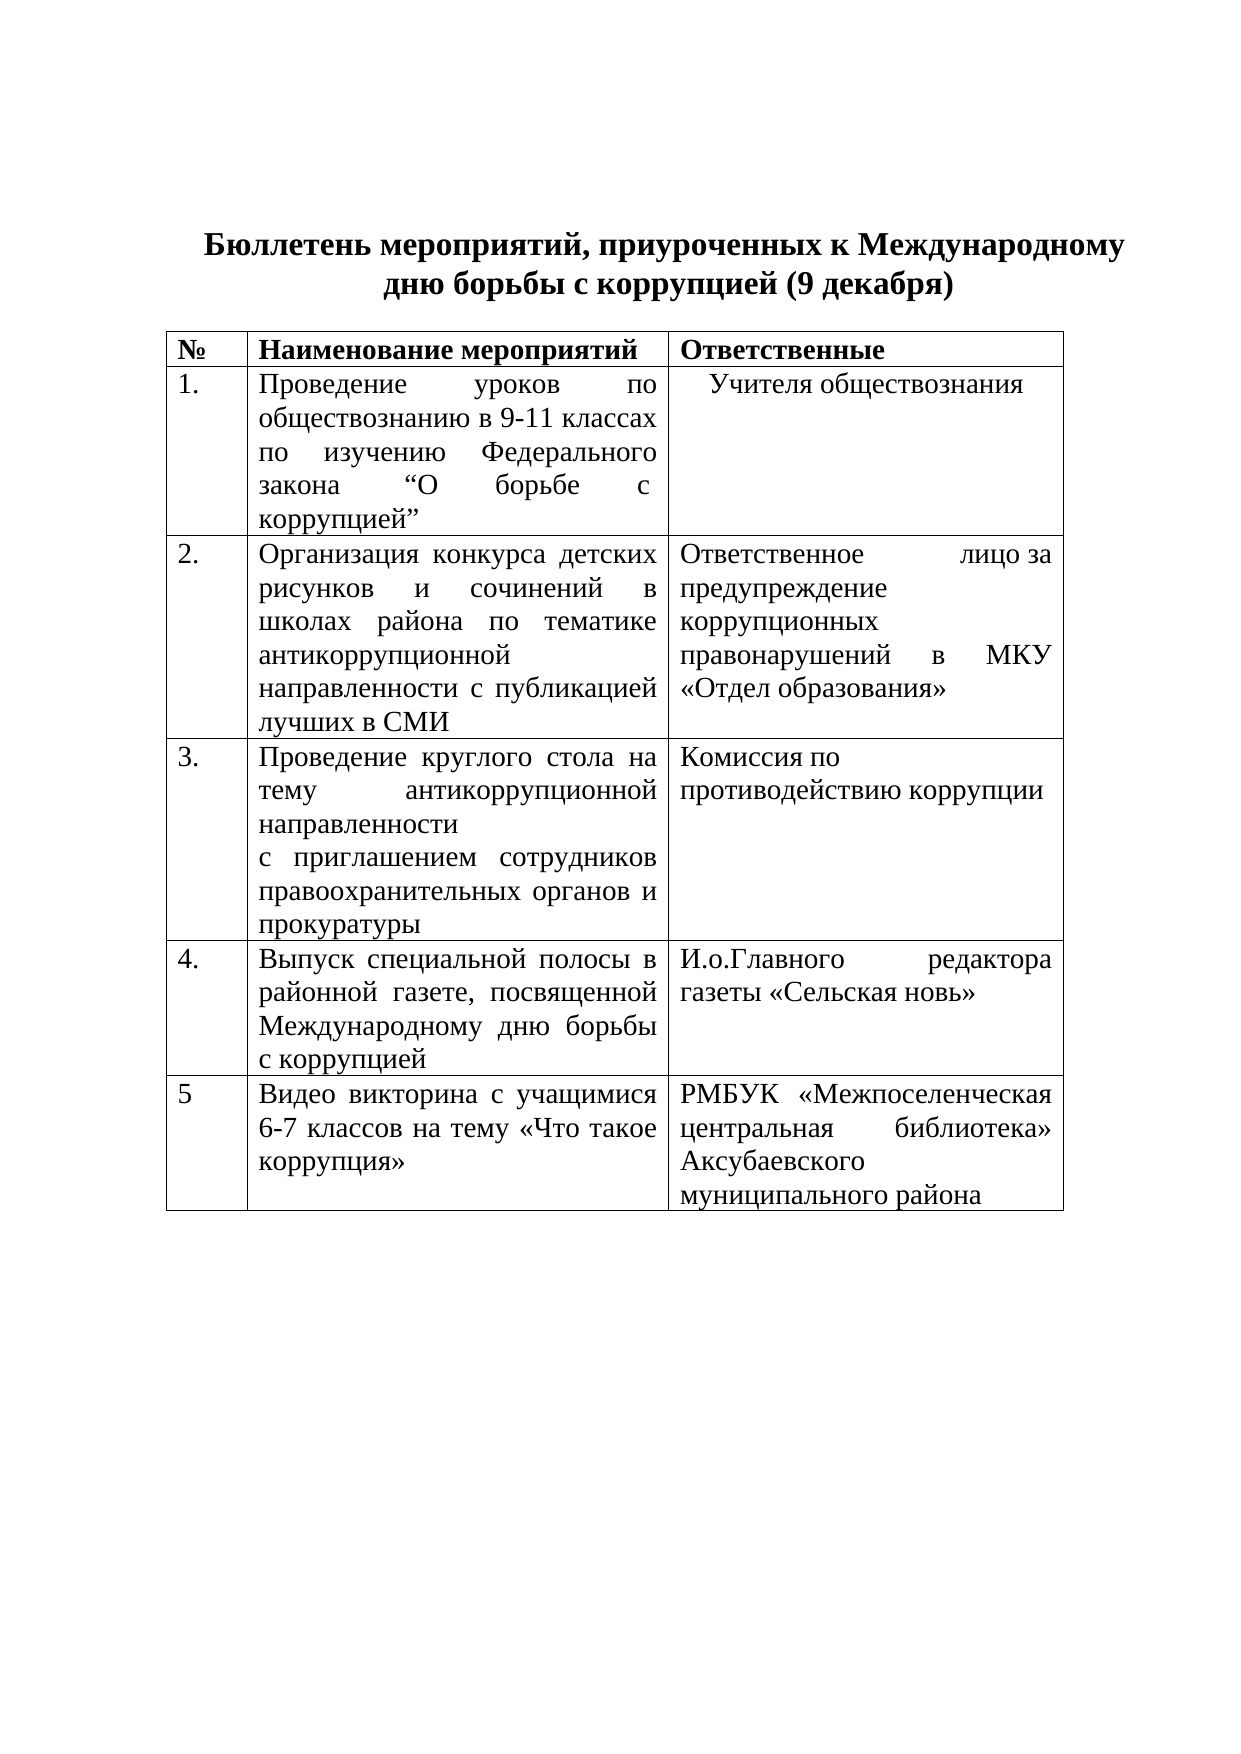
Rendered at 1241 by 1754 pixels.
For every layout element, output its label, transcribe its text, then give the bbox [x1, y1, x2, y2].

table_cell Проведение круглого стола на тему антикоррупционной направленности с приглашением сотрудников правоохранительных органов и прокуратуры [248, 739, 668, 940]
table_cell 4. [167, 941, 247, 1075]
table_cell 3. [167, 739, 247, 940]
table_cell Проведение уроков по обществознанию в 9-11 классах по изучению Федерального закона “О борьбе с коррупцией” [248, 367, 668, 535]
table_cell 2. [167, 536, 247, 738]
table_header № [167, 332, 247, 366]
table_cell РМБУК «Межпоселенческая центральная библиотека» Аксубаевского муниципального района [669, 1076, 1063, 1210]
table_cell Выпуск специальной полосы в районной газете, посвященной Международному дню борьбы с коррупцией [248, 941, 668, 1075]
table_cell 1. [167, 367, 247, 535]
table_cell Ответственное лицо за предупреждение коррупционных правонарушений в МКУ «Отдел образования» [669, 536, 1063, 738]
table_cell Учителя обществознания [669, 367, 1063, 535]
text дню борьбы с коррупцией (9 декабря) [177, 263, 1152, 301]
table_cell 5 [167, 1076, 247, 1210]
table_cell И.о.Главного редактора газеты «Сельская новь» [669, 941, 1063, 1075]
table_header Ответственные [669, 332, 1063, 366]
table_cell Организация конкурса детских рисунков и сочинений в школах района по тематике антикоррупционной направленности с публикацией лучших в СМИ [248, 536, 668, 738]
table_header Наименование мероприятий [248, 332, 668, 366]
table_cell Видео викторина с учащимися 6-7 классов на тему «Что такое коррупция» [248, 1076, 668, 1210]
text Бюллетень мероприятий, приуроченных к Международному [177, 224, 1152, 263]
table_cell Комиссия по противодействию коррупции [669, 739, 1063, 940]
